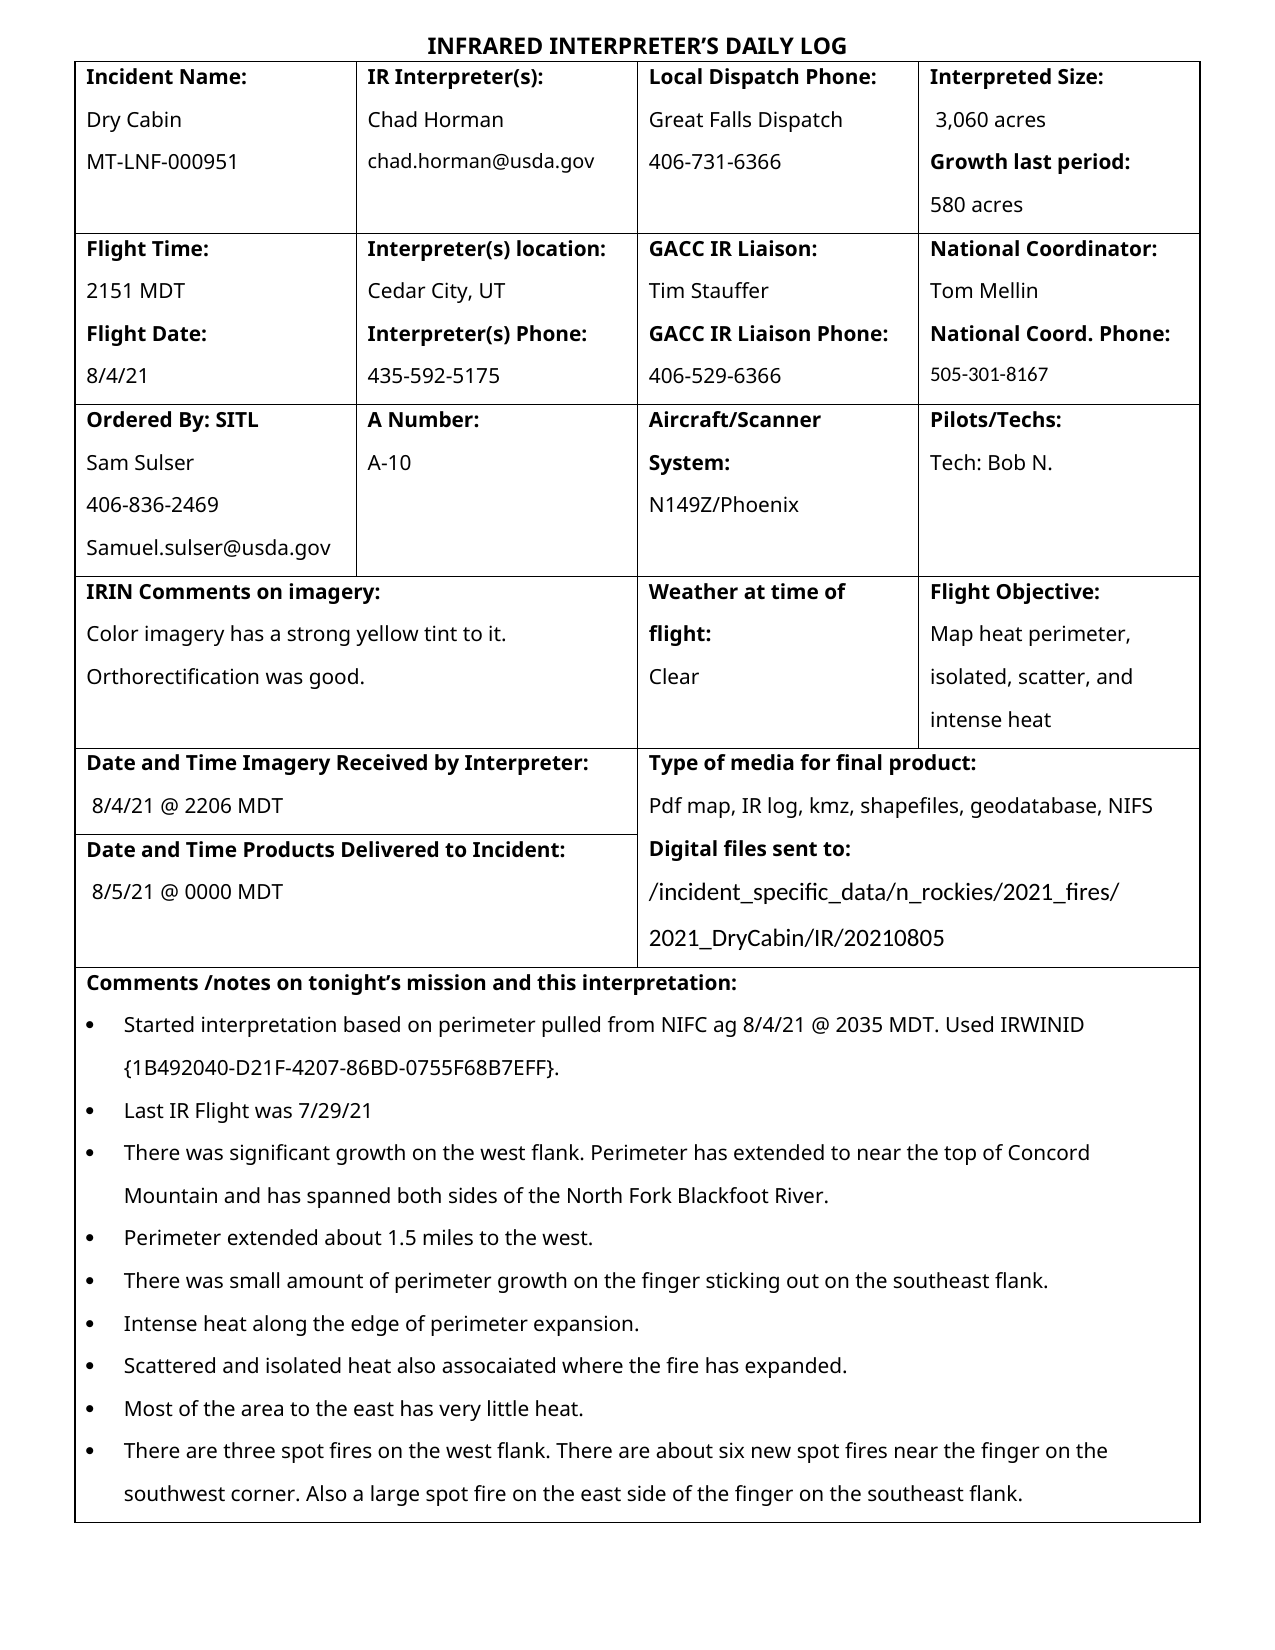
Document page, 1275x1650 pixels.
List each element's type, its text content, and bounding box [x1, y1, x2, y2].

table_header Interpreted Size: 3,060 acres Growth last period: 580 acres [919, 62, 1199, 233]
table_cell IRIN Comments on imagery: Color imagery has a strong yellow tint to it. Orthorectification was good. [76, 577, 637, 747]
table_cell Date and Time Imagery Received by Interpreter: 8/4/21 @ 2206 MDT [76, 749, 637, 834]
table_cell National Coordinator: Tom Mellin National Coord. Phone: 505-301-8167 [919, 234, 1199, 404]
table_cell Date and Time Products Delivered to Incident: 8/5/21 @ 0000 MDT [76, 835, 637, 967]
table_cell Flight Objective: Map heat perimeter, isolated, scatter, and intense heat [919, 577, 1199, 747]
table_header IR Interpreter(s): Chad Horman chad.horman@usda.gov [357, 62, 637, 233]
table_cell A Number: A-10 [357, 405, 637, 576]
table_header Local Dispatch Phone: Great Falls Dispatch 406-731-6366 [638, 62, 918, 233]
table_cell Type of media for final product: Pdf map, IR log, kmz, shapefiles, geodatabase, NIFS Digital files sent to: /incident_specific_data/n_rockies/2021_fires/2021_DryCabin/IR/20210805 [638, 749, 1199, 967]
table_cell Ordered By: SITL Sam Sulser 406-836-2469 Samuel.sulser@usda.gov [76, 405, 356, 576]
table_header Incident Name: Dry Cabin MT-LNF-000951 [76, 62, 356, 233]
table_cell GACC IR Liaison: Tim Stauffer GACC IR Liaison Phone: 406-529-6366 [638, 234, 918, 404]
table_cell Aircraft/Scanner System: N149Z/Phoenix [638, 405, 918, 576]
table_cell Weather at time of flight: Clear [638, 577, 918, 747]
table_cell Pilots/Techs: Tech: Bob N. [919, 405, 1199, 576]
table_cell Interpreter(s) location: Cedar City, UT Interpreter(s) Phone: 435-592-5175 [357, 234, 637, 404]
table_cell Flight Time: 2151 MDT Flight Date: 8/4/21 [76, 234, 356, 404]
table_cell Comments /notes on tonight’s mission and this interpretation: Started interpretation based on perimeter pulled from NIFC ag 8/4/21 @ 2035 MDT. Used IRWINID {1B492040-D21F-4207-86BD-0755F68B7EFF}. Last IR Flight was 7/29/21 There was significant growth on the west flank. Perimeter has extended to near the top of Concord Mountain and has spanned both sides of the North Fork Blackfoot River. Perimeter extended about 1.5 miles to the west. There was small amount of perimeter growth on the finger sticking out on the southeast flank. Intense heat along the edge of perimeter expansion. Scattered and isolated heat also assocaiated where the fire has expanded. Most of the area to the east has very little heat. There are three spot fires on the west flank. There are about six new spot fires near the finger on the southwest corner. Also a large spot fire on the east side of the finger on the southeast flank. [76, 968, 1199, 1522]
